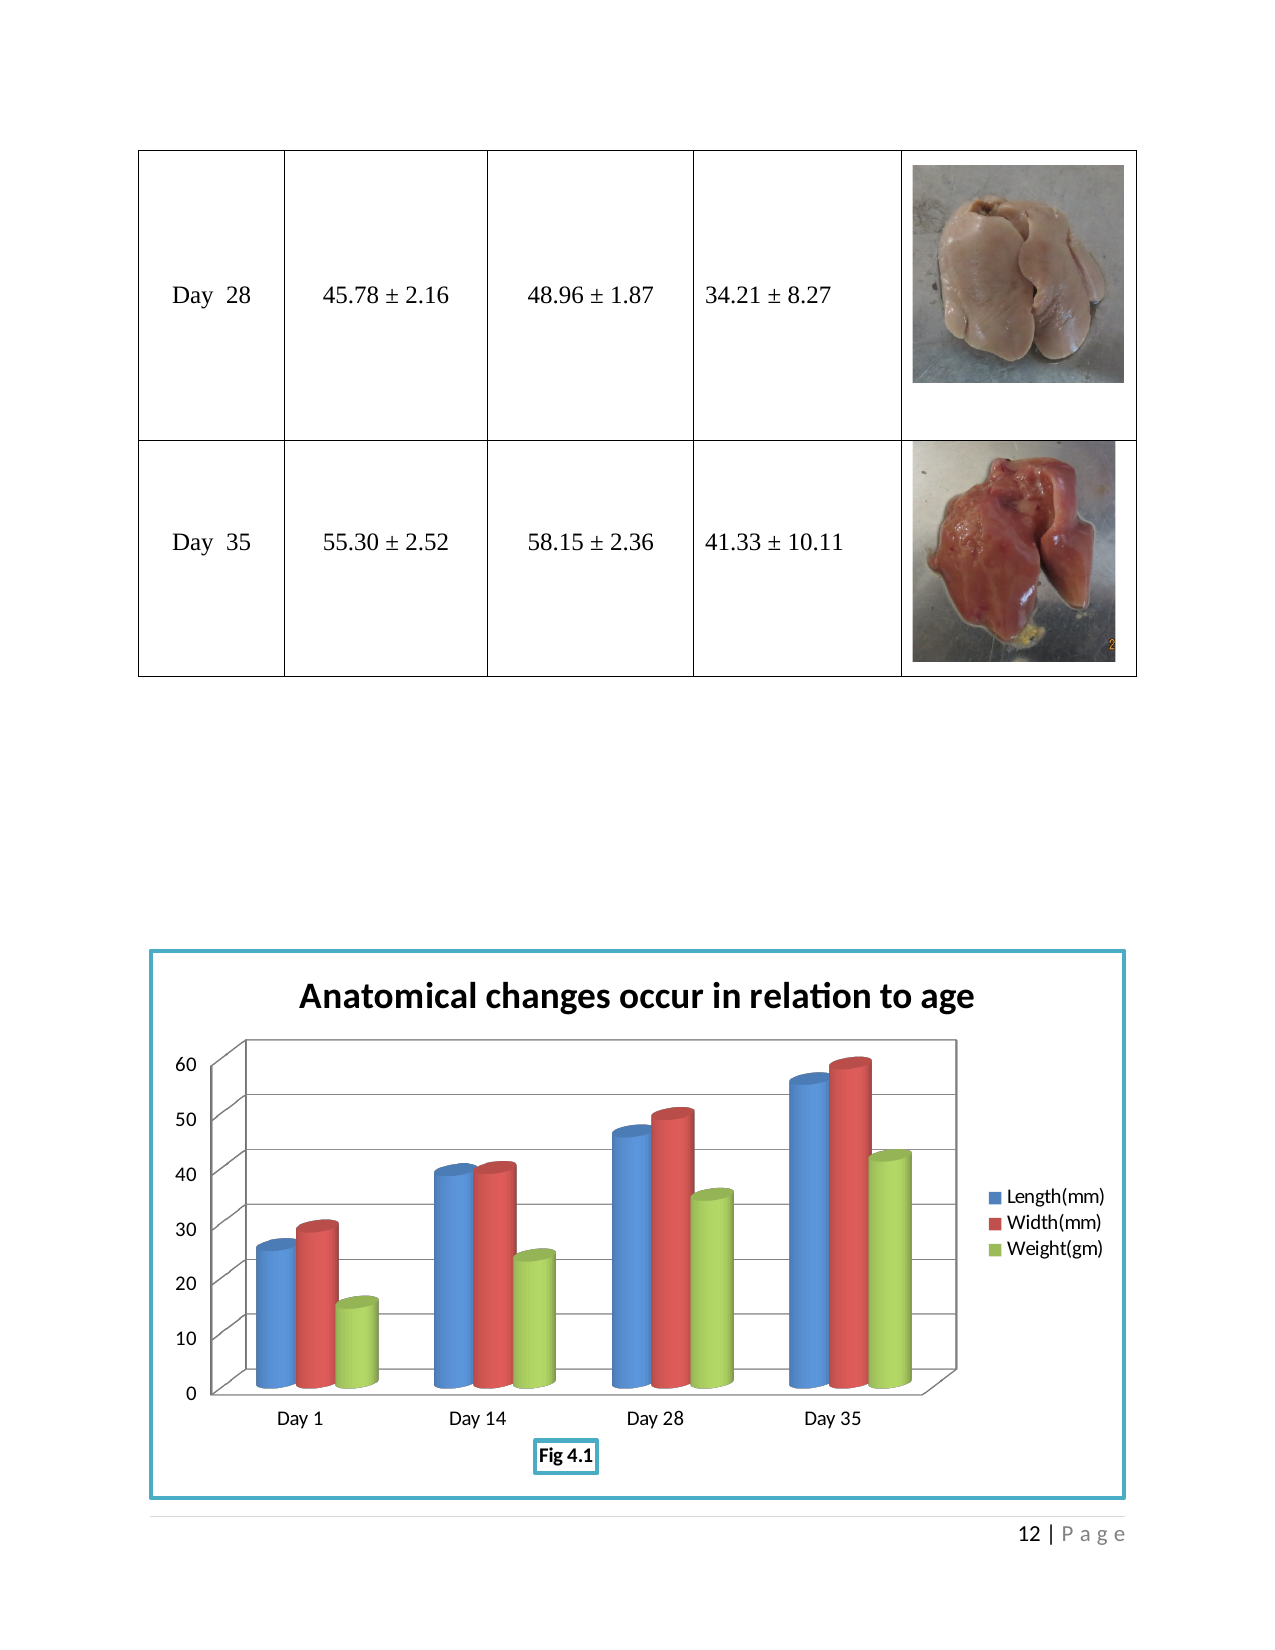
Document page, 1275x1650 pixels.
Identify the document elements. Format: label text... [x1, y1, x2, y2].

table_cell [902, 151, 1136, 440]
table_cell Day 35 [139, 441, 284, 676]
table_cell 45.78 ± 2.16 [285, 151, 487, 440]
table_cell 58.15 ± 2.36 [488, 441, 693, 676]
picture [912, 441, 1116, 662]
table_cell 41.33 ± 10.11 [694, 441, 901, 676]
table_cell 34.21 ± 8.27 [694, 151, 901, 440]
table_cell Day 28 [139, 151, 284, 440]
table_cell 48.96 ± 1.87 [488, 151, 693, 440]
table_cell [902, 441, 1136, 676]
picture [912, 165, 1124, 383]
table_cell 55.30 ± 2.52 [285, 441, 487, 676]
